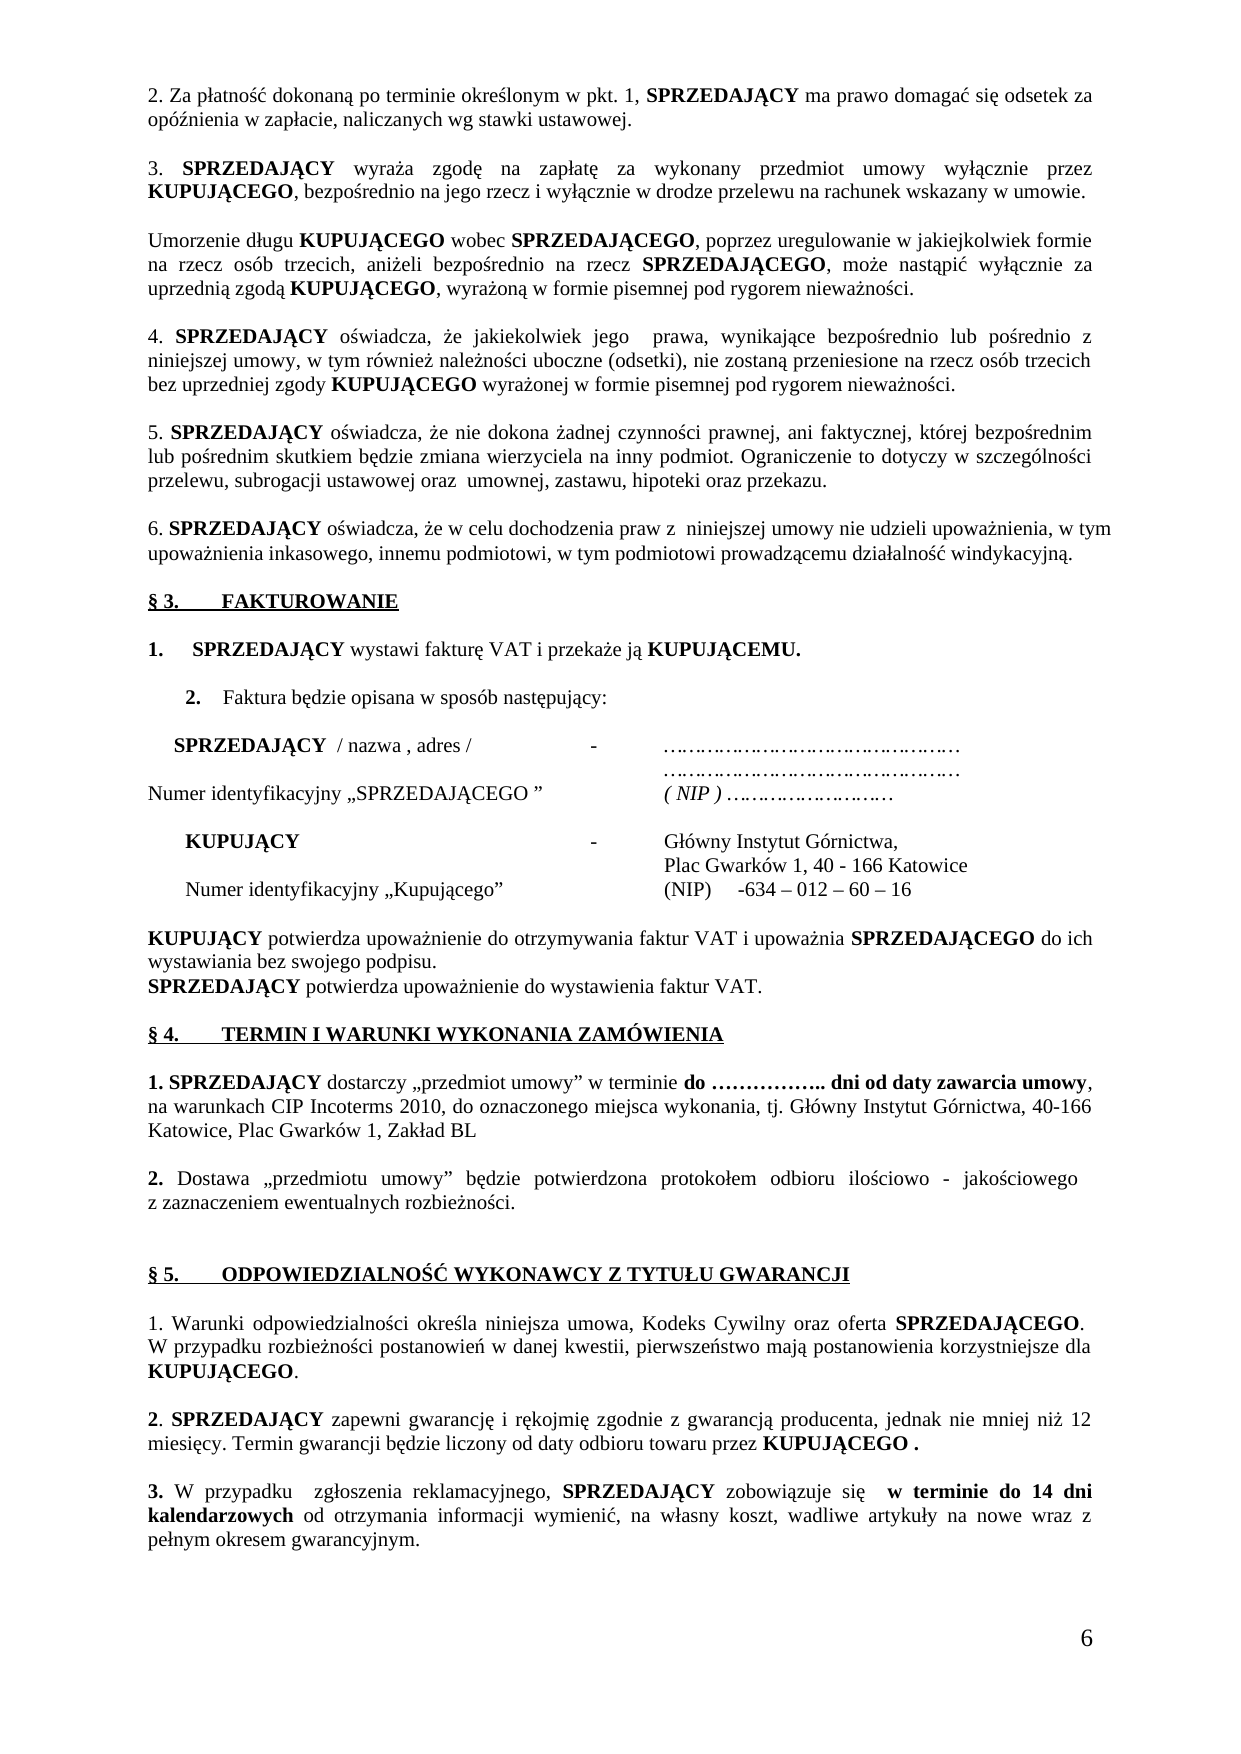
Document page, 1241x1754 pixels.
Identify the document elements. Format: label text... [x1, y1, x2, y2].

text Plac Gwarków 1, 40 - 166 Katowice [590, 853, 1093, 877]
text Numer identyfikacyjny „Kupującego” (NIP) -634 – 012 – 60 – 16 [148, 877, 1093, 901]
text 2. Dostawa „przedmiotu umowy” będzie potwierdzona protokołem odbioru ilościowo - jakościowego z zaznaczeniem ewentualnych rozbieżności. [148, 1166, 1093, 1214]
text 5. ODPOWIEDZIALNOŚĆ WYKONAWCY Z TYTUŁU GWARANCJI [148, 1262, 1093, 1286]
text ………………………………………… [148, 757, 1093, 781]
text 4. SPRZEDAJĄCY oświadcza, że jakiekolwiek jego prawa, wynikające bezpośrednio lub pośrednio z niniejszej umowy, w tym również należności uboczne (odsetki), nie zostaną przeniesione na rzecz osób trzecich bez uprzedniej zgody KUPUJĄCEGO wyrażonej w formie pisemnej pod rygorem nieważności. [148, 324, 1093, 396]
text 6. SPRZEDAJĄCY oświadcza, że w celu dochodzenia praw z niniejszej umowy nie udzieli upoważnienia, w tym upoważnienia inkasowego, innemu podmiotowi, w tym podmiotowi prowadzącemu działalność windykacyjną. [148, 516, 1112, 564]
text SPRZEDAJĄCY / nazwa , adres / - ………………………………………… [148, 733, 1093, 757]
text 3. SPRZEDAJĄCY wyraża zgodę na zapłatę za wykonany przedmiot umowy wyłącznie przez KUPUJĄCEGO, bezpośrednio na jego rzecz i wyłącznie w drodze przelewu na rachunek wskazany w umowie. [148, 155, 1093, 203]
text KUPUJĄCY - Główny Instytut Górnictwa, [148, 829, 1093, 853]
text 2. Za płatność dokonaną po terminie określonym w pkt. 1, SPRZEDAJĄCY ma prawo domagać się odsetek za opóźnienia w zapłacie, naliczanych wg stawki ustawowej. [148, 83, 1093, 131]
text Umorzenie długu KUPUJĄCEGO wobec SPRZEDAJĄCEGO, poprzez uregulowanie w jakiejkolwiek formie na rzecz osób trzecich, aniżeli bezpośrednio na rzecz SPRZEDAJĄCEGO, może nastąpić wyłącznie za uprzednią zgodą KUPUJĄCEGO, wyrażoną w formie pisemnej pod rygorem nieważności. [148, 228, 1093, 300]
text 3. W przypadku zgłoszenia reklamacyjnego, SPRZEDAJĄCY zobowiązuje się w terminie do 14 dni kalendarzowych od otrzymania informacji wymienić, na własny koszt, wadliwe artykuły na nowe wraz z pełnym okresem gwarancyjnym. [148, 1479, 1093, 1551]
text KUPUJĄCY potwierdza upoważnienie do otrzymywania faktur VAT i upoważnia SPRZEDAJĄCEGO do ich wystawiania bez swojego podpisu. [148, 925, 1093, 973]
text 5. SPRZEDAJĄCY oświadcza, że nie dokona żadnej czynności prawnej, ani faktycznej, której bezpośrednim lub pośrednim skutkiem będzie zmiana wierzyciela na inny podmiot. Ograniczenie to dotyczy w szczególności przelewu, subrogacji ustawowej oraz umownej, zastawu, hipoteki oraz przekazu. [148, 420, 1093, 492]
text 1. SPRZEDAJĄCY dostarczy „przedmiot umowy” w terminie do …………….. dni od daty zawarcia umowy, na warunkach CIP Incoterms 2010, do oznaczonego miejsca wykonania, tj. Główny Instytut Górnictwa, 40-166 Katowice, Plac Gwarków 1, Zakład BL [148, 1070, 1093, 1142]
list Faktura będzie opisana w sposób następujący: [185, 685, 1093, 709]
list SPRZEDAJĄCY wystawi fakturę VAT i przekaże ją KUPUJĄCEMU. [148, 637, 1093, 661]
text 4. TERMIN I WARUNKI WYKONANIA ZAMÓWIENIA [148, 1022, 1093, 1046]
text § 3. FAKTUROWANIE [148, 588, 1093, 613]
text Numer identyfikacyjny „SPRZEDAJĄCEGO ” ( NIP ) ……………………… [148, 781, 1093, 805]
text SPRZEDAJĄCY potwierdza upoważnienie do wystawienia faktur VAT. [148, 973, 1093, 998]
text 2. SPRZEDAJĄCY zapewni gwarancję i rękojmię zgodnie z gwarancją producenta, jednak nie mniej niż 12 miesięcy. Termin gwarancji będzie liczony od daty odbioru towaru przez KUPUJĄCEGO . [148, 1407, 1093, 1455]
text 1. Warunki odpowiedzialności określa niniejsza umowa, Kodeks Cywilny oraz oferta SPRZEDAJĄCEGO. W przypadku rozbieżności postanowień w danej kwestii, pierwszeństwo mają postanowienia korzystniejsze dla KUPUJĄCEGO. [148, 1310, 1093, 1383]
